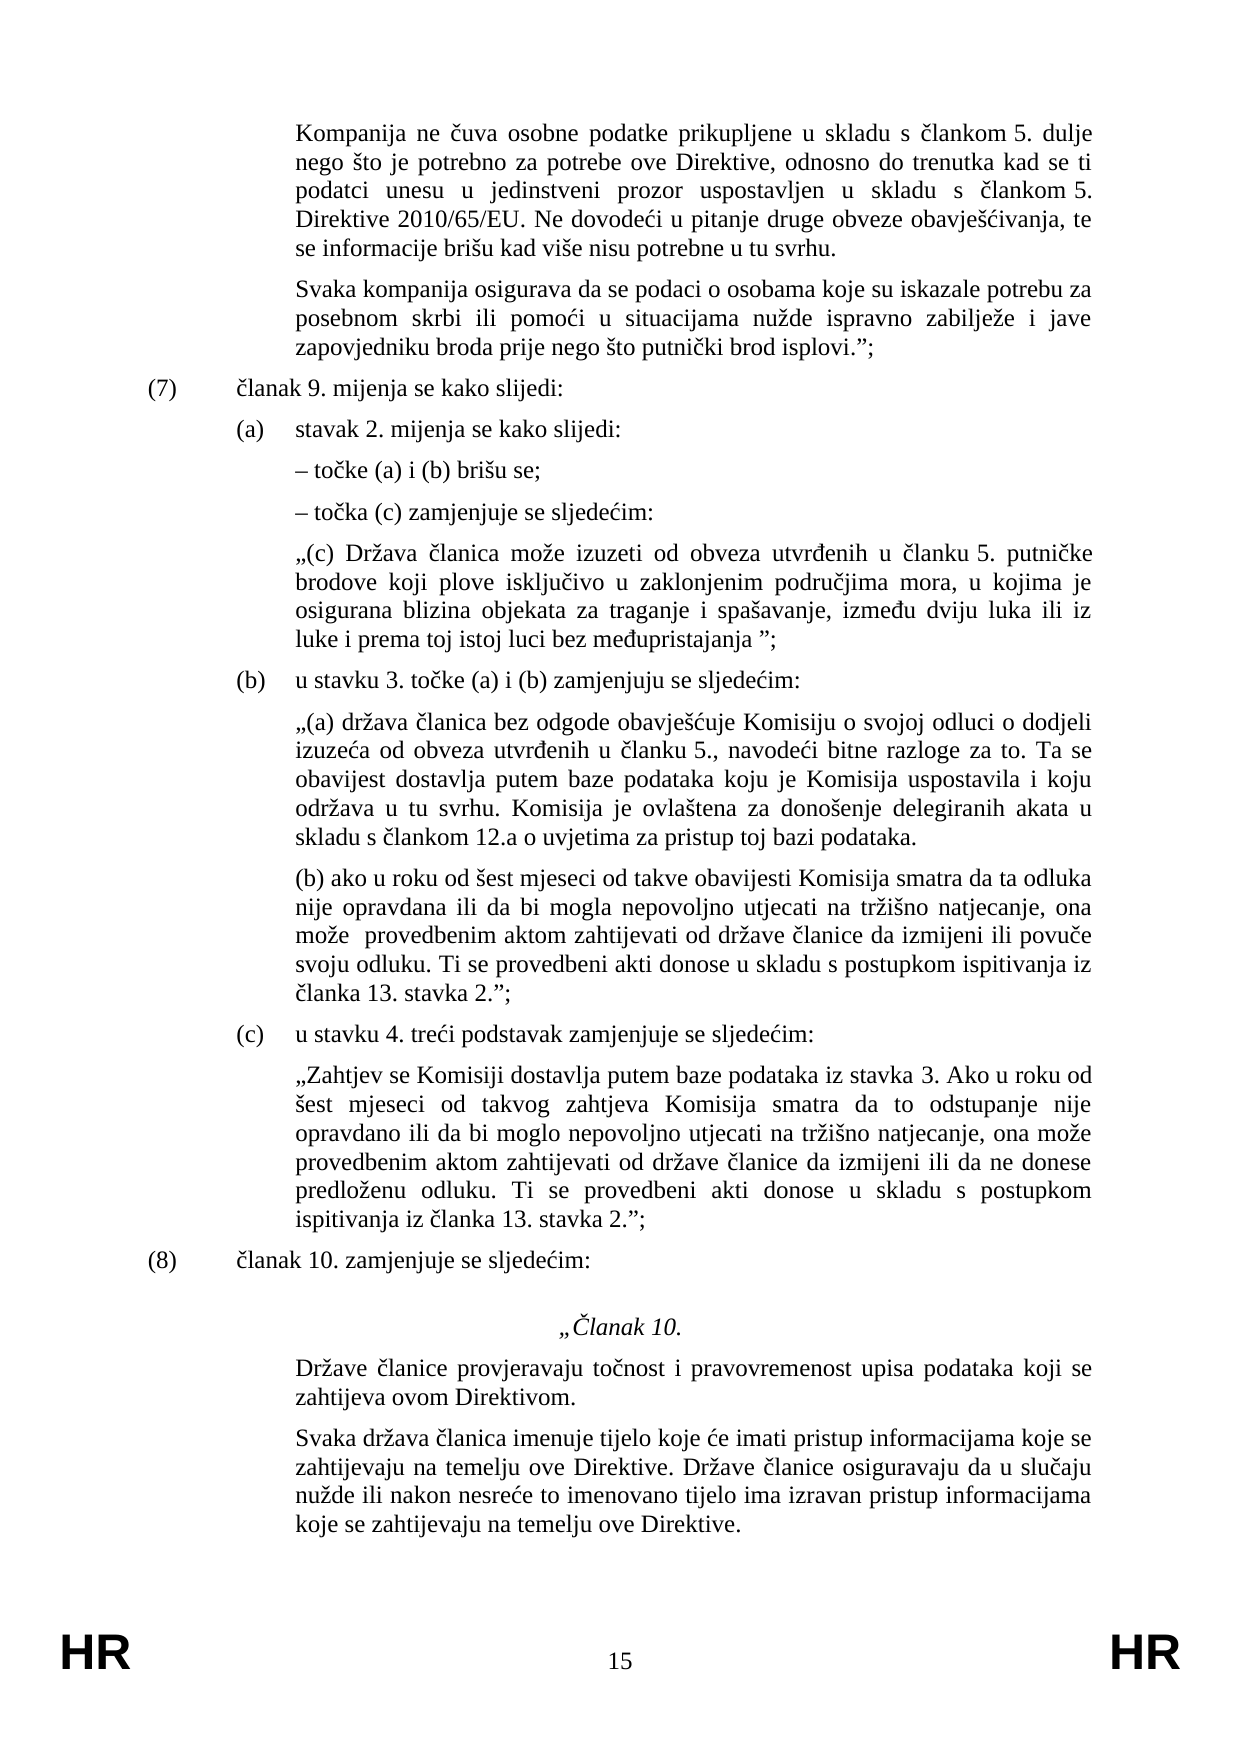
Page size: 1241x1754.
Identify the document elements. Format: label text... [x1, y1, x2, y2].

text (b) ako u roku od šest mjeseci od takve obavijesti Komisija smatra da ta odluka nije opravdana ili da bi mogla nepovoljno utjecati na tržišno natjecanje, ona može provedbenim aktom zahtijevati od države članice da izmijeni ili povuče svoju odluku. Ti se provedbeni akti donose u skladu s postupkom ispitivanja iz članka 13. stavka 2.”; [295, 863, 1093, 1007]
text – točke (a) i (b) brišu se; [295, 456, 1093, 484]
text Kompanija ne čuva osobne podatke prikupljene u skladu s člankom 5. dulje nego što je potrebno za potrebe ove Direktive, odnosno do trenutka kad se ti podatci unesu u jedinstveni prozor uspostavljen u skladu s člankom 5. Direktive 2010/65/EU. Ne dovodeći u pitanje druge obveze obavješćivanja, te se informacije brišu kad više nisu potrebne u tu svrhu. [295, 118, 1093, 262]
text Države članice provjeravaju točnost i pravovremenost upisa podataka koji se zahtijeva ovom Direktivom. [295, 1353, 1093, 1411]
text stavak 2. mijenja se kako slijedi: [236, 414, 1093, 443]
text „Zahtjev se Komisiji dostavlja putem baze podataka iz stavka 3. Ako u roku od šest mjeseci od takvog zahtjeva Komisija smatra da to odstupanje nije opravdano ili da bi moglo nepovoljno utjecati na tržišno natjecanje, ona može provedbenim aktom zahtijevati od države članice da izmijeni ili da ne donese predloženu odluku. Ti se provedbeni akti donose u skladu s postupkom ispitivanja iz članka 13. stavka 2.”; [295, 1061, 1093, 1233]
text „Članak 10. [148, 1312, 1093, 1341]
text članak 10. zamjenjuje se sljedećim: [148, 1246, 1093, 1274]
text „(a) država članica bez odgode obavješćuje Komisiju o svojoj odluci o dodjeli izuzeća od obveza utvrđenih u članku 5., navodeći bitne razloge za to. Ta se obavijest dostavlja putem baze podataka koju je Komisija uspostavila i koju održava u tu svrhu. Komisija je ovlaštena za donošenje delegiranih akata u skladu s člankom 12.a o uvjetima za pristup toj bazi podataka. [295, 707, 1093, 851]
text Svaka kompanija osigurava da se podaci o osobama koje su iskazale potrebu za posebnom skrbi ili pomoći u situacijama nužde ispravno zabilježe i jave zapovjedniku broda prije nego što putnički brod isplovi.”; [295, 274, 1093, 361]
text Svaka država članica imenuje tijelo koje će imati pristup informacijama koje se zahtijevaju na temelju ove Direktive. Države članice osiguravaju da u slučaju nužde ili nakon nesreće to imenovano tijelo ima izravan pristup informacijama koje se zahtijevaju na temelju ove Direktive. [295, 1423, 1093, 1538]
text članak 9. mijenja se kako slijedi: [148, 373, 1093, 402]
text „(c) Država članica može izuzeti od obveza utvrđenih u članku 5. putničke brodove koji plove isključivo u zaklonjenim područjima mora, u kojima je osigurana blizina objekata za traganje i spašavanje, između dviju luka ili iz luke i prema toj istoj luci bez međupristajanja ”; [295, 538, 1093, 653]
text u stavku 4. treći podstavak zamjenjuje se sljedećim: [236, 1019, 1093, 1048]
text u stavku 3. točke (a) i (b) zamjenjuju se sljedećim: [236, 666, 1093, 694]
text – točka (c) zamjenjuje se sljedećim: [295, 497, 1093, 526]
